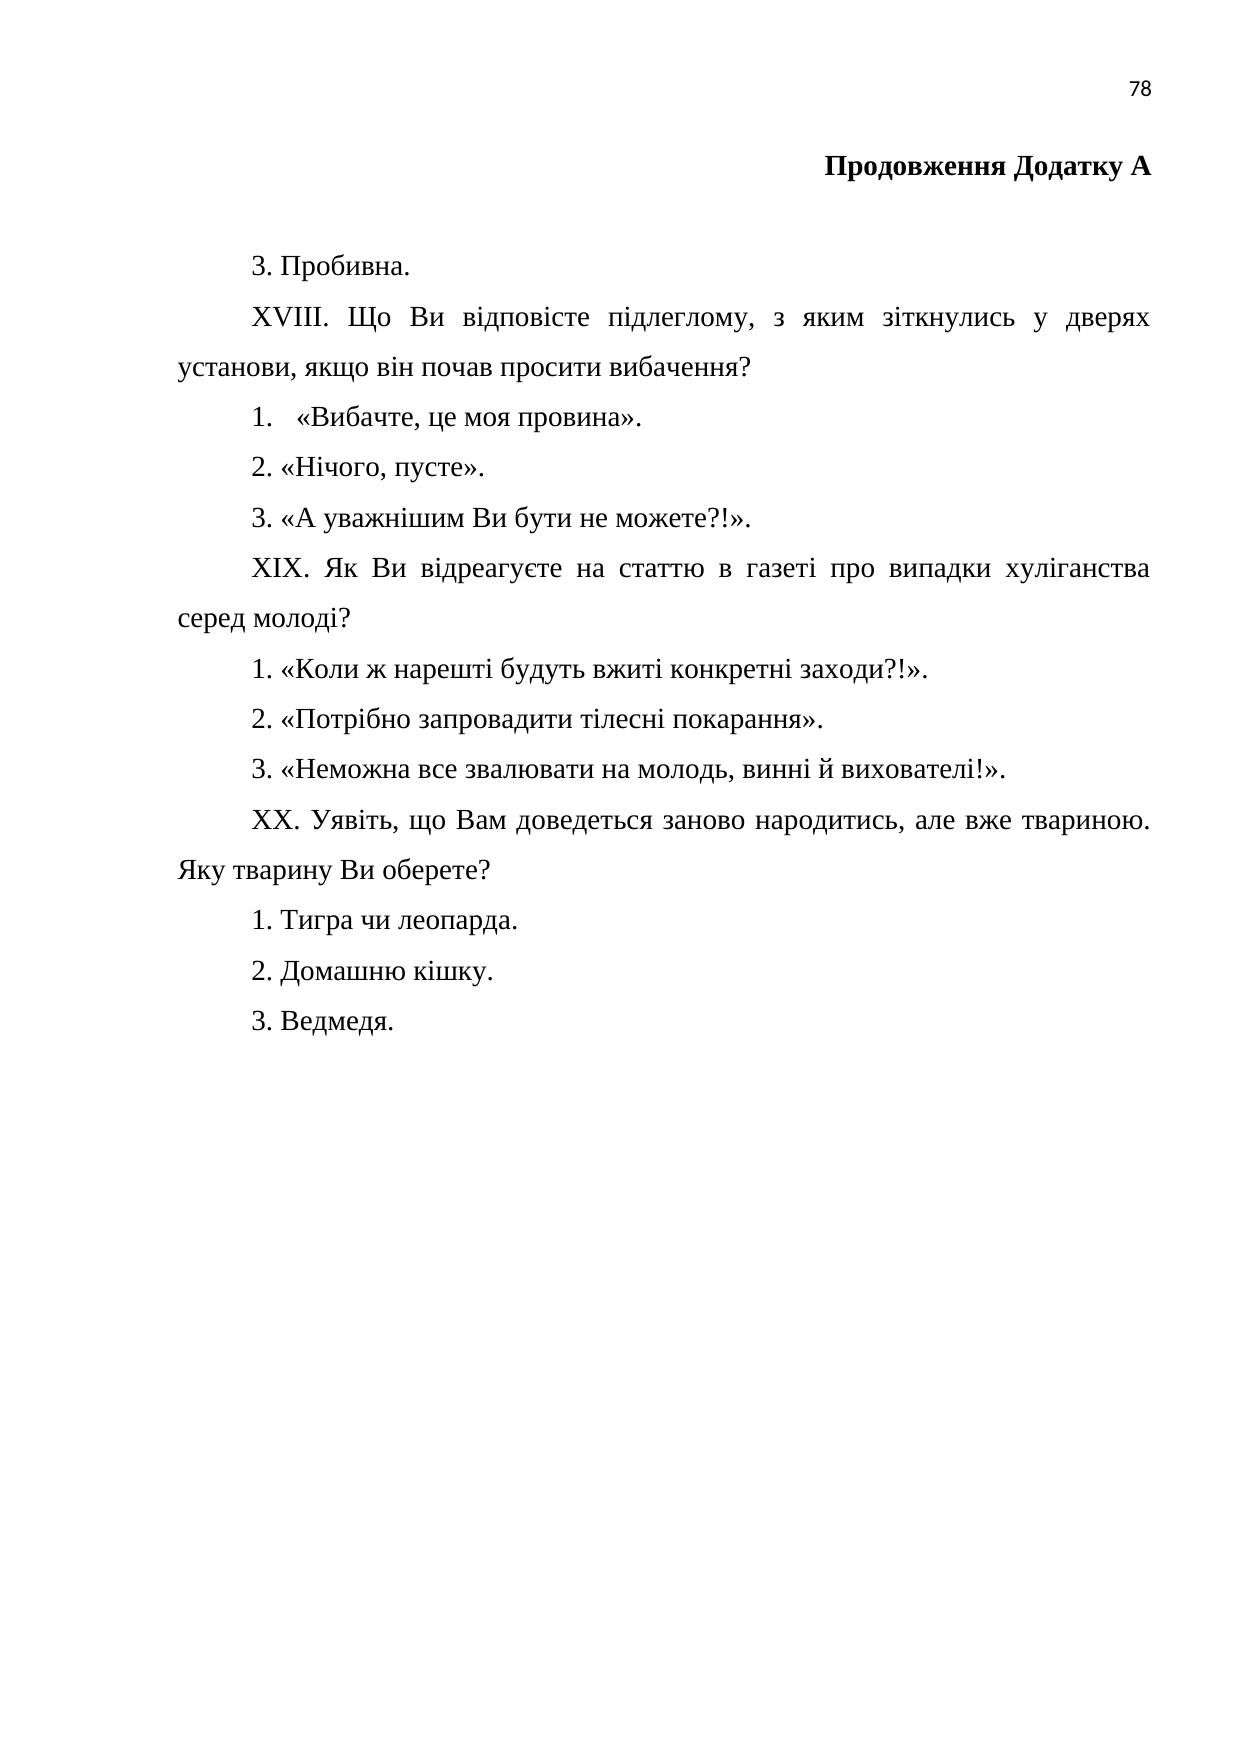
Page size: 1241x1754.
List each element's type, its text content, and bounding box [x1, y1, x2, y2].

text 1. «Коли ж нарешті будуть вжиті конкретні заходи?!». [177, 651, 1152, 684]
text XVIII. Що Ви відповісте підлеглому, з яким зіткнулись у дверях установи, якщо він почав просити вибачення? [177, 299, 1152, 382]
text 3. «А уважнішим Ви бути не можете?!». [177, 500, 1152, 533]
text 2. «Нічого, пусте». [177, 449, 1152, 483]
text XX. Уявіть, що Вам доведеться заново народитись, але вже твариною. Яку тварину Ви оберете? [177, 802, 1152, 886]
text Продовження Додатку А [177, 148, 1152, 181]
text 3. Ведмедя. [177, 1003, 1152, 1037]
text 2. Домашню кішку. [177, 953, 1152, 986]
text 2. «Потрібно запровадити тілесні покарання». [177, 701, 1152, 735]
text 3. Пробивна. [177, 248, 1152, 282]
text 3. «Неможна все звалювати на молодь, винні й вихователі!». [177, 751, 1152, 785]
list «Вибачте, це моя провина». [251, 399, 1152, 433]
text XIX. Як Ви відреагуєте на статтю в газеті про випадки хуліганства серед молоді? [177, 550, 1152, 634]
text 1. Тигра чи леопарда. [177, 902, 1152, 936]
